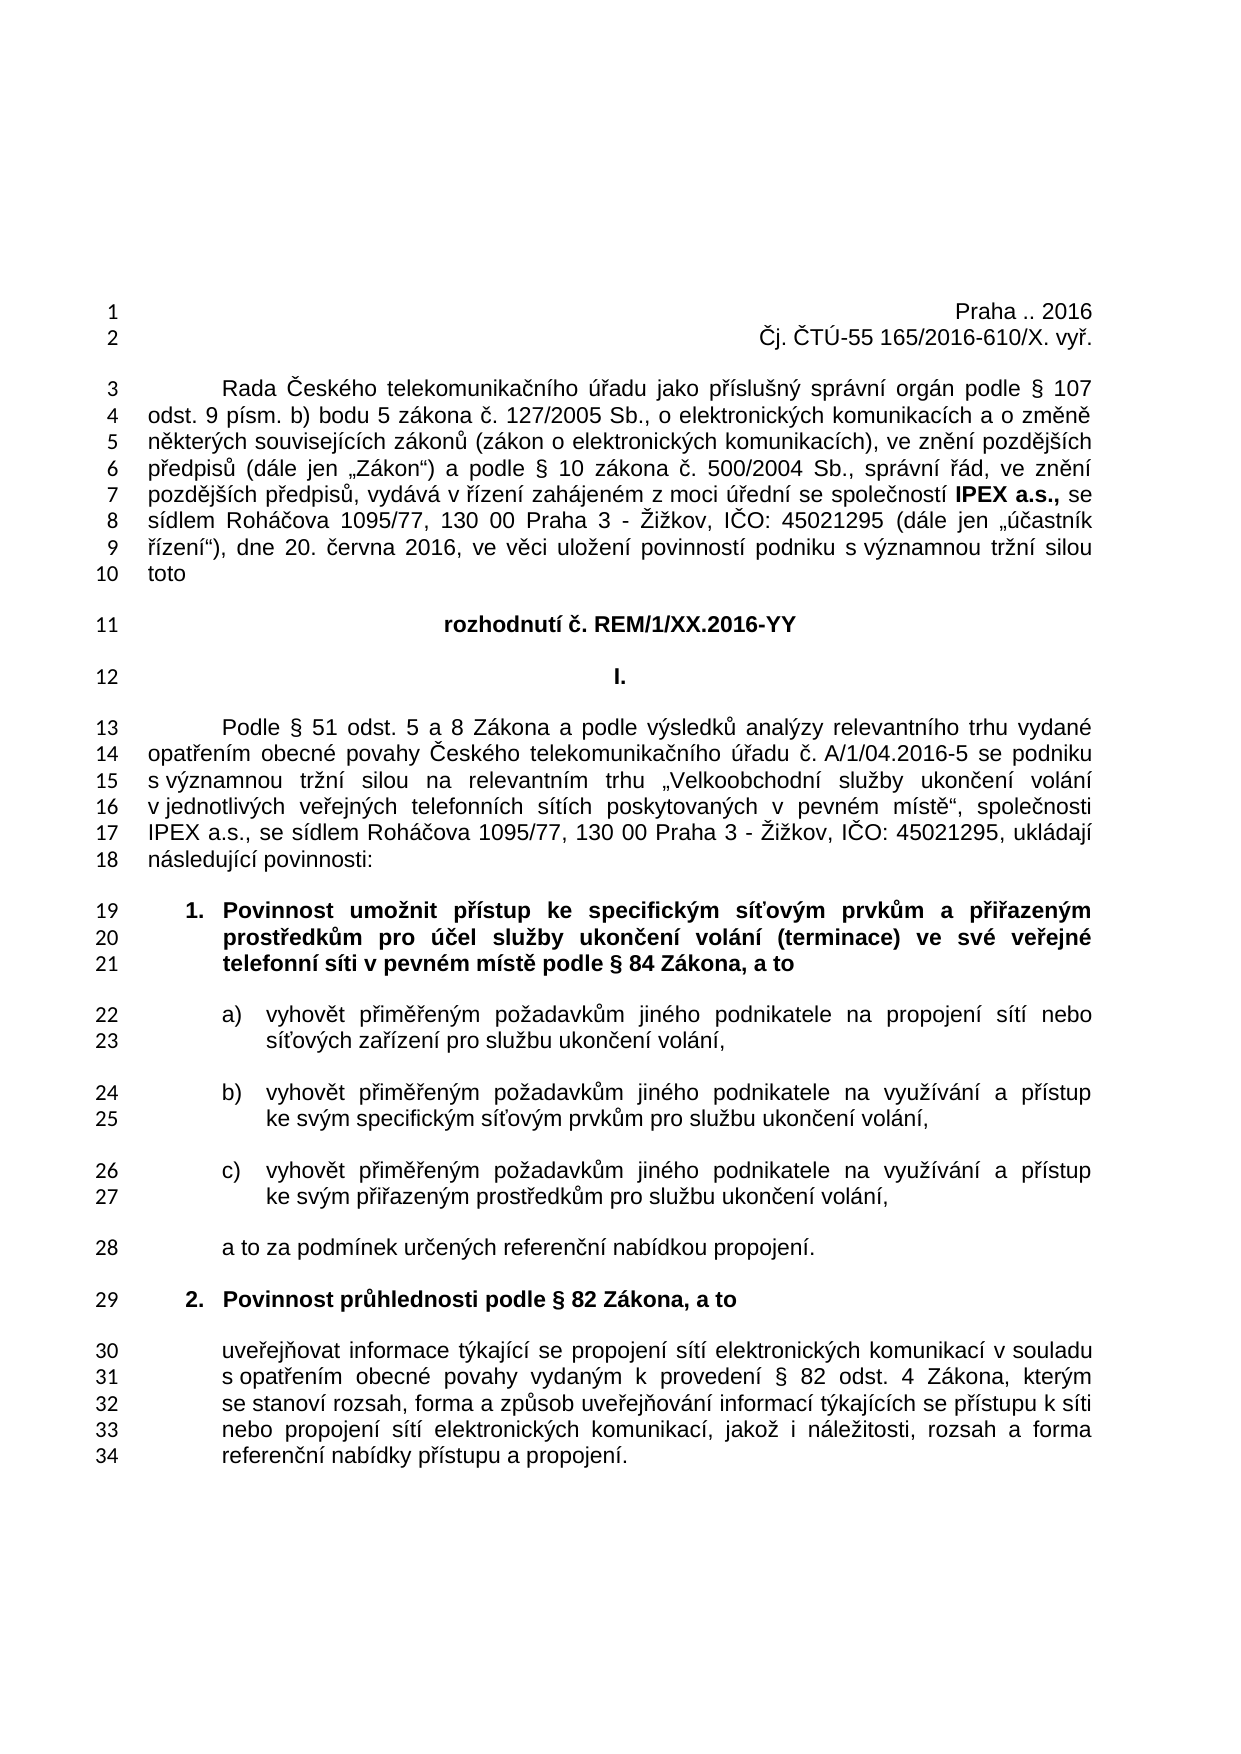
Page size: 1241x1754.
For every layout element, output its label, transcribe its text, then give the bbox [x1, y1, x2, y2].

text Rada Českého telekomunikačního úřadu jako příslušný správní orgán podle § 107 odst. 9 písm. b) bodu 5 zákona č. 127/2005 Sb., o elektronických komunikacích a o změně některých souvisejících zákonů (zákon o elektronických komunikacích), ve znění pozdějších předpisů (dále jen „Zákon“) a podle § 10 zákona č. 500/2004 Sb., správní řád, ve znění pozdějších předpisů, vydává v řízení zahájeném z moci úřední se společností IPEX a.s., se sídlem Roháčova 1095/77, 130 00 Praha 3 - Žižkov, IČO: 45021295 (dále jen „účastník řízení“), dne 20. června 2016, ve věci uložení povinností podniku s významnou tržní silou toto [148, 375, 1092, 586]
list vyhovět přiměřeným požadavkům jiného podnikatele na využívání a přístup ke svým přiřazeným prostředkům pro službu ukončení volání, [222, 1157, 1092, 1209]
list vyhovět přiměřeným požadavkům jiného podnikatele na využívání a přístup ke svým specifickým síťovým prvkům pro službu ukončení volání, [222, 1079, 1092, 1132]
text Podle § 51 odst. 8 Zákona a podle výsledků analýzy relevantního trhu vydané opatřením obecné povahy Českého telekomunikačního úřadu č. A/1/04.2016-5 se podniku s významnou tržní silou na relevantním trhu „Velkoobchodní služby ukončení volání v jednotlivých veřejných telefonních sítích poskytovaných v pevném místě“, společnosti IPEX a.s., se sídlem Roháčova 1095/77, 130 00 Praha 3 - Žižkov, IČO: 45021295, ukládají následující povinnosti: [148, 714, 1092, 872]
text Čj. ČTÚ-55 165/2016-610/X. vyř. [148, 324, 1092, 350]
list Povinnost průhlednosti podle § 82 Zákona, a to [185, 1286, 1092, 1312]
text a to za podmínek určených referenční nabídkou propojení. [222, 1234, 1092, 1261]
text Praha .. 2016 [797, 298, 1092, 324]
text I. [148, 663, 1092, 689]
text uveřejňovat informace týkající se propojení sítí elektronických komunikací v souladu s opatřením obecné povahy vydaným k provedení § 82 odst. 4 Zákona, kterým se stanoví rozsah, forma a způsob uveřejňování informací týkajících se přístupu k síti nebo propojení sítí elektronických komunikací, jakož i náležitosti, rozsah a forma referenční nabídky přístupu a propojení. [222, 1337, 1092, 1469]
list Povinnost umožnit přístup ke specifickým síťovým prvkům a přiřazeným prostředkům pro účel služby ukončení volání (terminace) ve své veřejné telefonní síti v pevném místě podle § 84 Zákona, a to [185, 897, 1092, 976]
list vyhovět přiměřeným požadavkům jiného podnikatele na propojení sítí nebo síťových zařízení pro službu ukončení volání, [222, 1001, 1092, 1054]
text rozhodnutí č. REM/1/XX.2016-YY [148, 611, 1092, 638]
